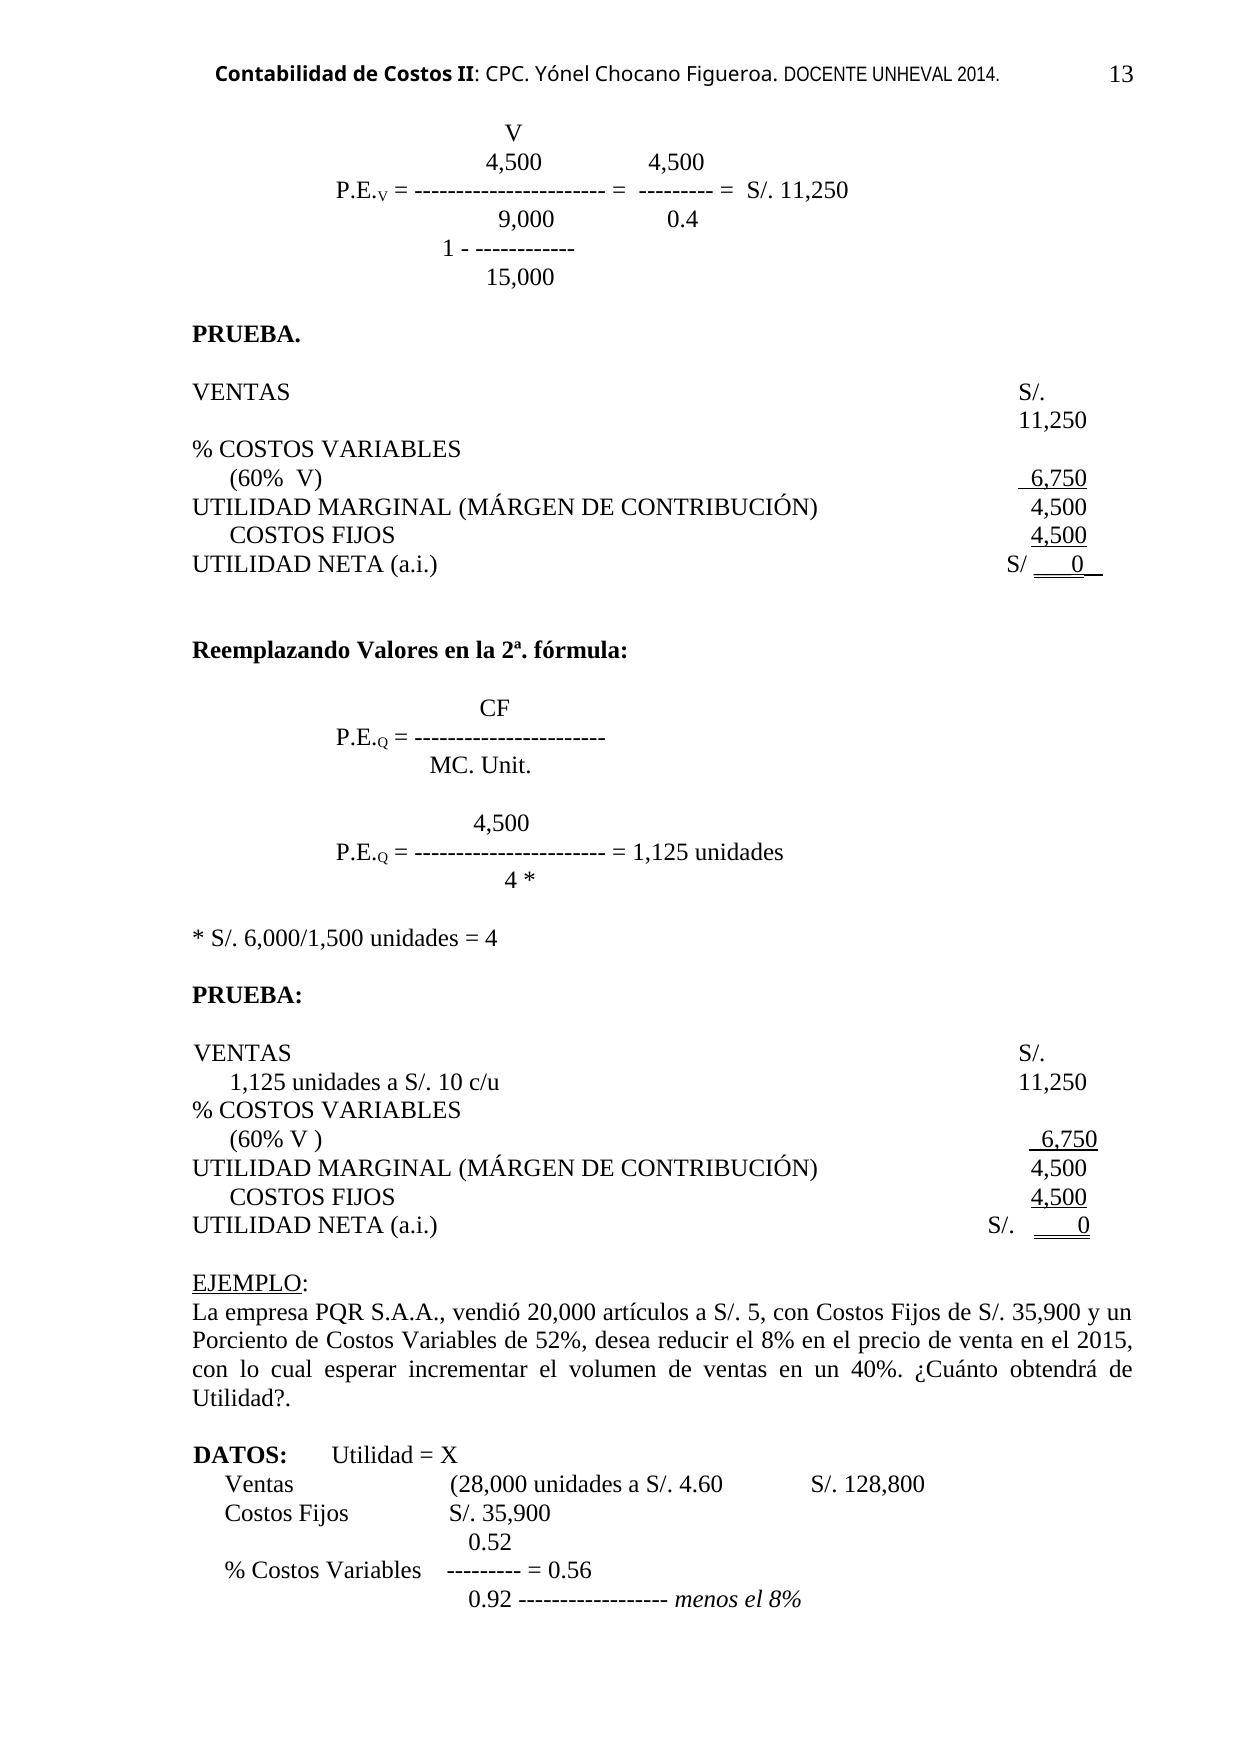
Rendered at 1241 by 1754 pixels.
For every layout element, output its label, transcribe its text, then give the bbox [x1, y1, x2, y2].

text UTILIDAD MARGINAL (MÁRGEN DE CONTRIBUCIÓN) 4,500 [192, 492, 1134, 521]
text Ventas (28,000 unidades a S/. 4.60 S/. 128,800 [118, 1469, 1134, 1498]
text UTILIDAD MARGINAL (MÁRGEN DE CONTRIBUCIÓN) 4,500 [192, 1153, 1134, 1182]
text UTILIDAD NETA (a.i.) S/ ___0 [192, 549, 1134, 578]
text 1,125 unidades a S/. 10 c/u 11,250 [192, 1067, 1134, 1096]
text PRUEBA: [192, 981, 1134, 1009]
text % COSTOS VARIABLES [192, 434, 1134, 463]
text P.E.V = ----------------------- = --------- = S/. 11,250 [192, 176, 1134, 204]
text EJEMPLO: [192, 1268, 1134, 1297]
text COSTOS FIJOS 4,500 [192, 1182, 1134, 1211]
text Costos Fijos S/. 35,900 [118, 1498, 1134, 1527]
text VENTAS S/. [192, 377, 1134, 406]
text UTILIDAD NETA (a.i.) S/. 0 [192, 1211, 1134, 1239]
text 1 - ------------ [192, 233, 1134, 262]
text 4,500 4,500 [192, 147, 1134, 176]
text * S/. 6,000/1,500 unidades = 4 [192, 923, 1134, 952]
text La empresa PQR S.A.A., vendió 20,000 artículos a S/. 5, con Costos Fijos de S/. 35,900 y un Porciento de Costos Variables de 52%, desea reducir el 8% en el precio de venta en el 2015, con lo cual esperar incrementar el volumen de ventas en un 40%. ¿Cuánto obtendrá de Utilidad?. [192, 1297, 1134, 1412]
text 0.52 [118, 1527, 1134, 1556]
text 15,000 [192, 262, 1134, 291]
text CF [192, 693, 1134, 722]
text COSTOS FIJOS 4,500 [192, 521, 1134, 549]
text 0.92 ------------------ menos el 8% [118, 1584, 1134, 1613]
text (60% V ) 6,750 [192, 1124, 1134, 1153]
text 9,000 0.4 [192, 204, 1134, 233]
text P.E.Q = ----------------------- [192, 722, 1134, 751]
text P.E.Q = ----------------------- = 1,125 unidades [192, 837, 1134, 866]
text % Costos Variables --------- = 0.56 [118, 1556, 1134, 1584]
text VENTAS S/. [118, 1038, 1134, 1067]
text (60% V) 6,750 [192, 463, 1134, 492]
text MC. Unit. [192, 751, 1134, 779]
text 4,500 [192, 808, 1134, 837]
text PRUEBA. [192, 319, 1134, 348]
text 4 * [192, 866, 1134, 894]
text Reemplazando Valores en la 2ª. fórmula: [192, 636, 1134, 664]
text % COSTOS VARIABLES [192, 1096, 1134, 1124]
text V [192, 118, 1134, 147]
text DATOS: Utilidad = X [118, 1441, 1134, 1469]
text 11,250 [192, 406, 1134, 434]
